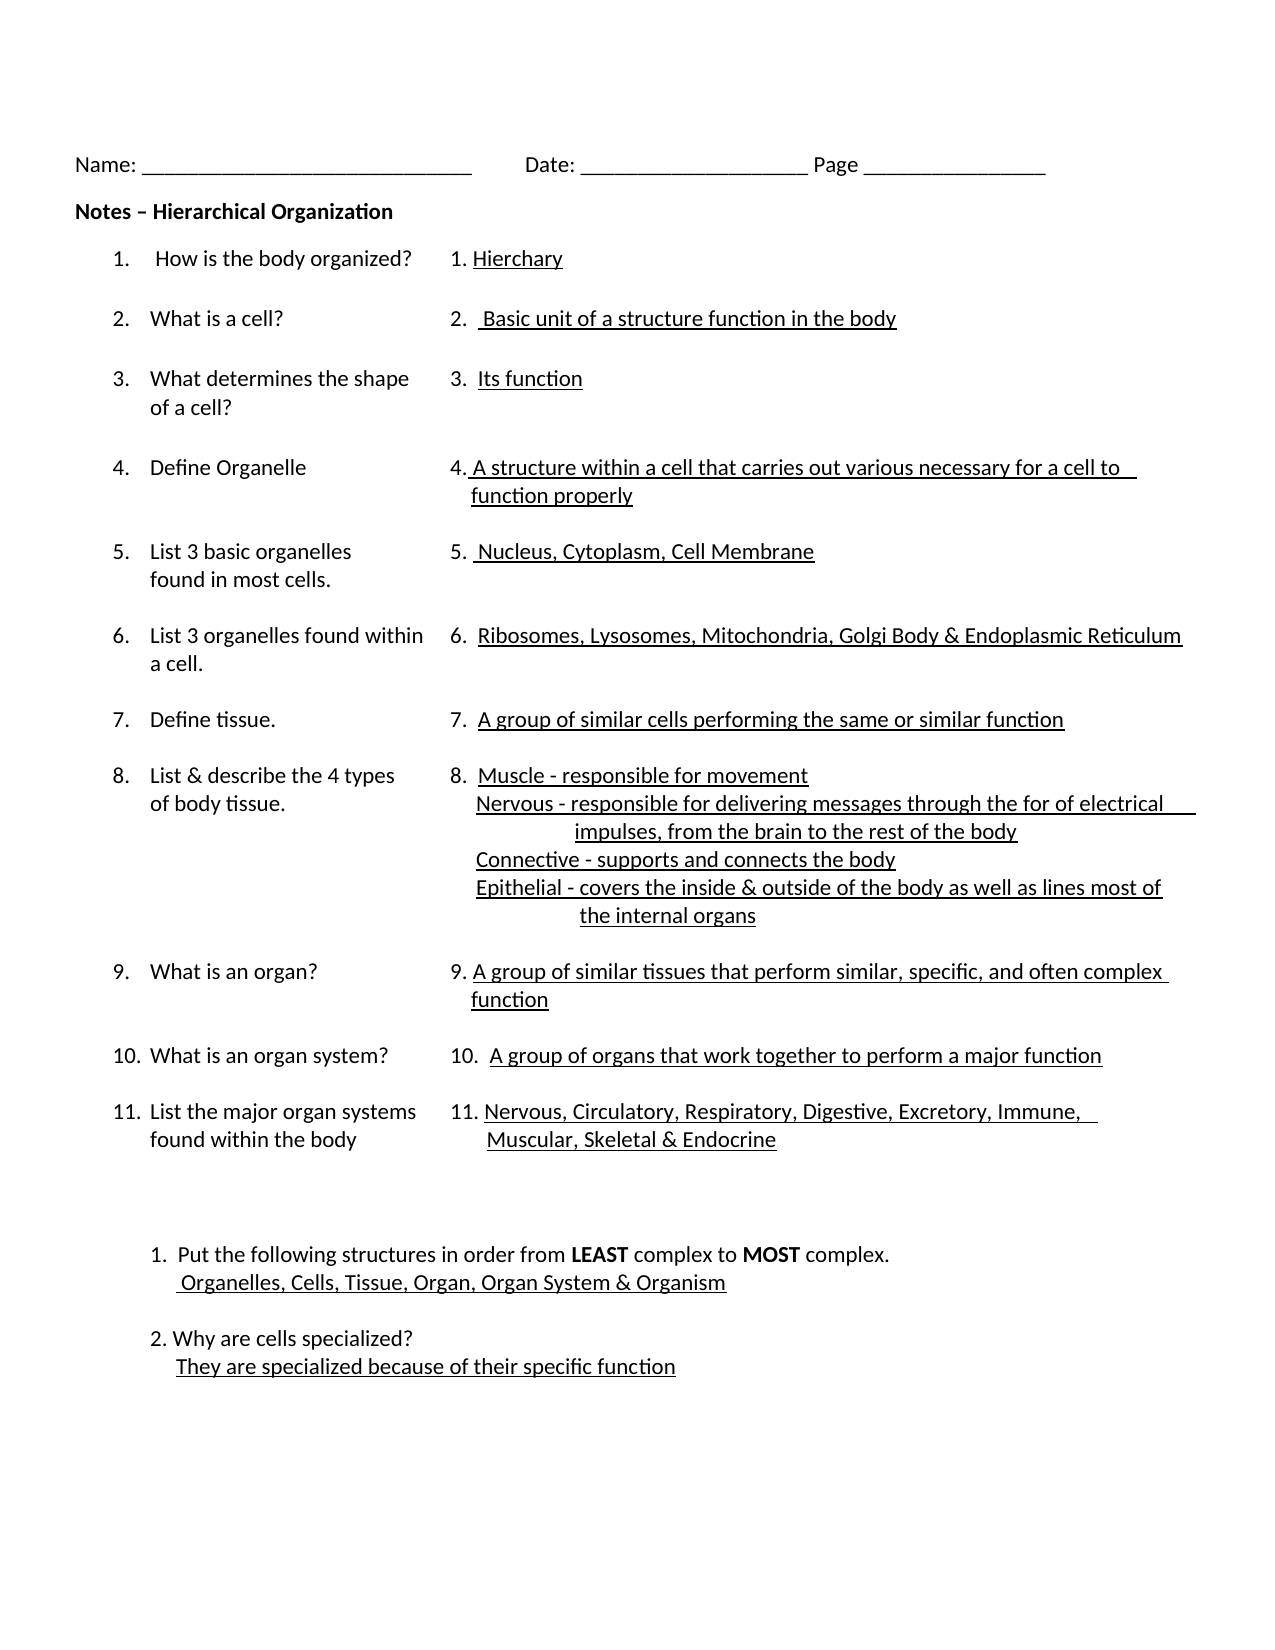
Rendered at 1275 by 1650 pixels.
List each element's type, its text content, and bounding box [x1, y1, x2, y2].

list What is an organ system? 10. A group of organs that work together to perform a major function [112, 1041, 1200, 1069]
list function [150, 985, 1200, 1013]
text 1. Put the following structures in order from LEAST complex to MOST complex. [150, 1240, 1200, 1268]
text a cell. [150, 649, 1200, 677]
list What is a cell? 2. Basic unit of a structure function in the body [112, 304, 1200, 332]
list Connective - supports and connects the body [150, 845, 1200, 873]
list Define Organelle 4. A structure within a cell that carries out various necessary for a cell to [112, 453, 1200, 481]
list What is an organ? 9. A group of similar tissues that perform similar, specific, and often complex [112, 957, 1200, 985]
list How is the body organized? 1. Hierchary [112, 244, 1200, 272]
list found within the body Muscular, Skeletal & Endocrine [150, 1126, 1200, 1153]
list of a cell? [150, 393, 1200, 421]
list What determines the shape 3. Its function [112, 364, 1200, 393]
list the internal organs [150, 901, 1200, 929]
list List 3 basic organelles 5. Nucleus, Cytoplasm, Cell Membrane [112, 537, 1200, 565]
text They are specialized because of their specific function [150, 1352, 1200, 1380]
list List the major organ systems 11. Nervous, Circulatory, Respiratory, Digestive, Excretory, Immune, [112, 1097, 1200, 1126]
list found in most cells. [150, 565, 1200, 593]
list List 3 organelles found within 6. Ribosomes, Lysosomes, Mitochondria, Golgi Body & Endoplasmic Reticulum [112, 621, 1200, 649]
text 2. Why are cells specialized? [150, 1324, 1200, 1352]
list of body tissue. Nervous - responsible for delivering messages through the for of electrical [150, 789, 1200, 817]
text Notes – Hierarchical Organization [75, 197, 1200, 225]
list Define tissue. 7. A group of similar cells performing the same or similar function [112, 705, 1200, 733]
list function properly [150, 481, 1200, 509]
text Organelles, Cells, Tissue, Organ, Organ System & Organism [150, 1268, 1200, 1296]
list Epithelial - covers the inside & outside of the body as well as lines most of [150, 873, 1200, 901]
list impulses, from the brain to the rest of the body [150, 817, 1200, 845]
text Name: _____________________________ Date: ____________________ Page ________________ [75, 150, 1200, 178]
list List & describe the 4 types 8. Muscle - responsible for movement [112, 761, 1200, 789]
